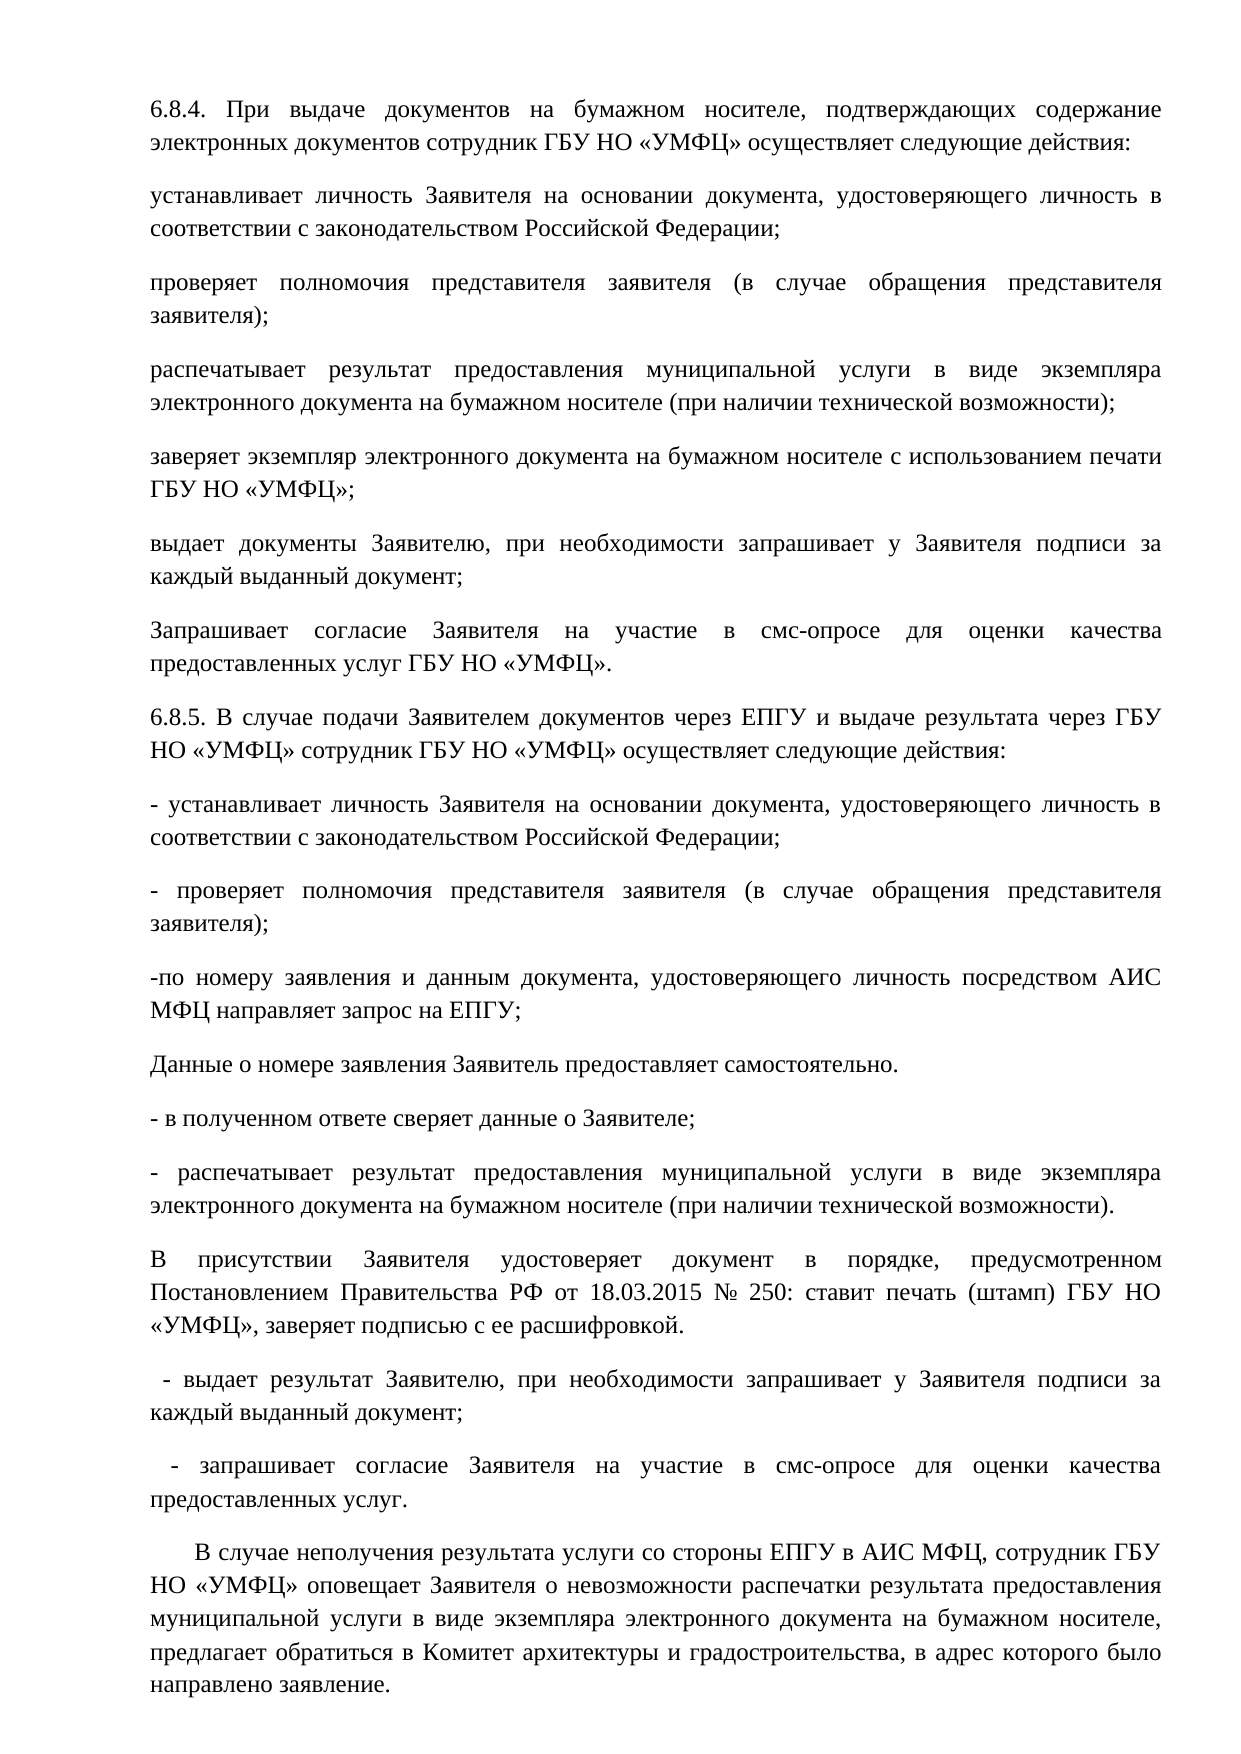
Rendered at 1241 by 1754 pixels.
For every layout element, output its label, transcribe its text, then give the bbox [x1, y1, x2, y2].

text заверяет экземпляр электронного документа на бумажном носителе с использованием печати ГБУ НО «УМФЦ»; [150, 441, 1163, 503]
text - проверяет полномочия представителя заявителя (в случае обращения представителя заявителя); [150, 876, 1163, 937]
text -по номеру заявления и данным документа, удостоверяющего личность посредством АИС МФЦ направляет запрос на ЕПГУ; [150, 962, 1163, 1024]
text выдает документы Заявителю, при необходимости запрашивает у Заявителя подписи за каждый выданный документ; [150, 528, 1163, 590]
text 6.8.4. При выдаче документов на бумажном носителе, подтверждающих содержание электронных документов сотрудник ГБУ НО «УМФЦ» осуществляет следующие действия: [150, 94, 1163, 155]
text - в полученном ответе сверяет данные о Заявителе; [150, 1103, 1163, 1132]
text распечатывает результат предоставления муниципальной услуги в виде экземпляра электронного документа на бумажном носителе (при наличии технической возможности); [150, 354, 1163, 416]
text В присутствии Заявителя удостоверяет документ в порядке, предусмотренном Постановлением Правительства РФ от 18.03.2015 № 250: ставит печать (штамп) ГБУ НО «УМФЦ», заверяет подписью с ее расшифровкой. [150, 1244, 1163, 1339]
text - устанавливает личность Заявителя на основании документа, удостоверяющего личность в соответствии с законодательством Российской Федерации; [150, 789, 1163, 850]
text проверяет полномочия представителя заявителя (в случае обращения представителя заявителя); [150, 267, 1163, 329]
text Запрашивает согласие Заявителя на участие в смс-опросе для оценки качества предоставленных услуг ГБУ НО «УМФЦ». [150, 615, 1163, 677]
text Данные о номере заявления Заявитель предоставляет самостоятельно. [150, 1049, 1163, 1078]
text 6.8.5. В случае подачи Заявителем документов через ЕПГУ и выдаче результата через ГБУ НО «УМФЦ» сотрудник ГБУ НО «УМФЦ» осуществляет следующие действия: [150, 702, 1163, 763]
text - запрашивает согласие Заявителя на участие в смс-опросе для оценки качества предоставленных услуг. [150, 1451, 1163, 1512]
text устанавливает личность Заявителя на основании документа, удостоверяющего личность в соответствии с законодательством Российской Федерации; [150, 181, 1163, 242]
text В случае неполучения результата услуги со стороны ЕПГУ в АИС МФЦ, сотрудник ГБУ НО «УМФЦ» оповещает Заявителя о невозможности распечатки результата предоставления муниципальной услуги в виде экземпляра электронного документа на бумажном носителе, предлагает обратиться в Комитет архитектуры и градостроительства, в адрес которого было направлено заявление. [150, 1537, 1163, 1698]
text - выдает результат Заявителю, при необходимости запрашивает у Заявителя подписи за каждый выданный документ; [150, 1364, 1163, 1426]
text - распечатывает результат предоставления муниципальной услуги в виде экземпляра электронного документа на бумажном носителе (при наличии технической возможности). [150, 1157, 1163, 1219]
